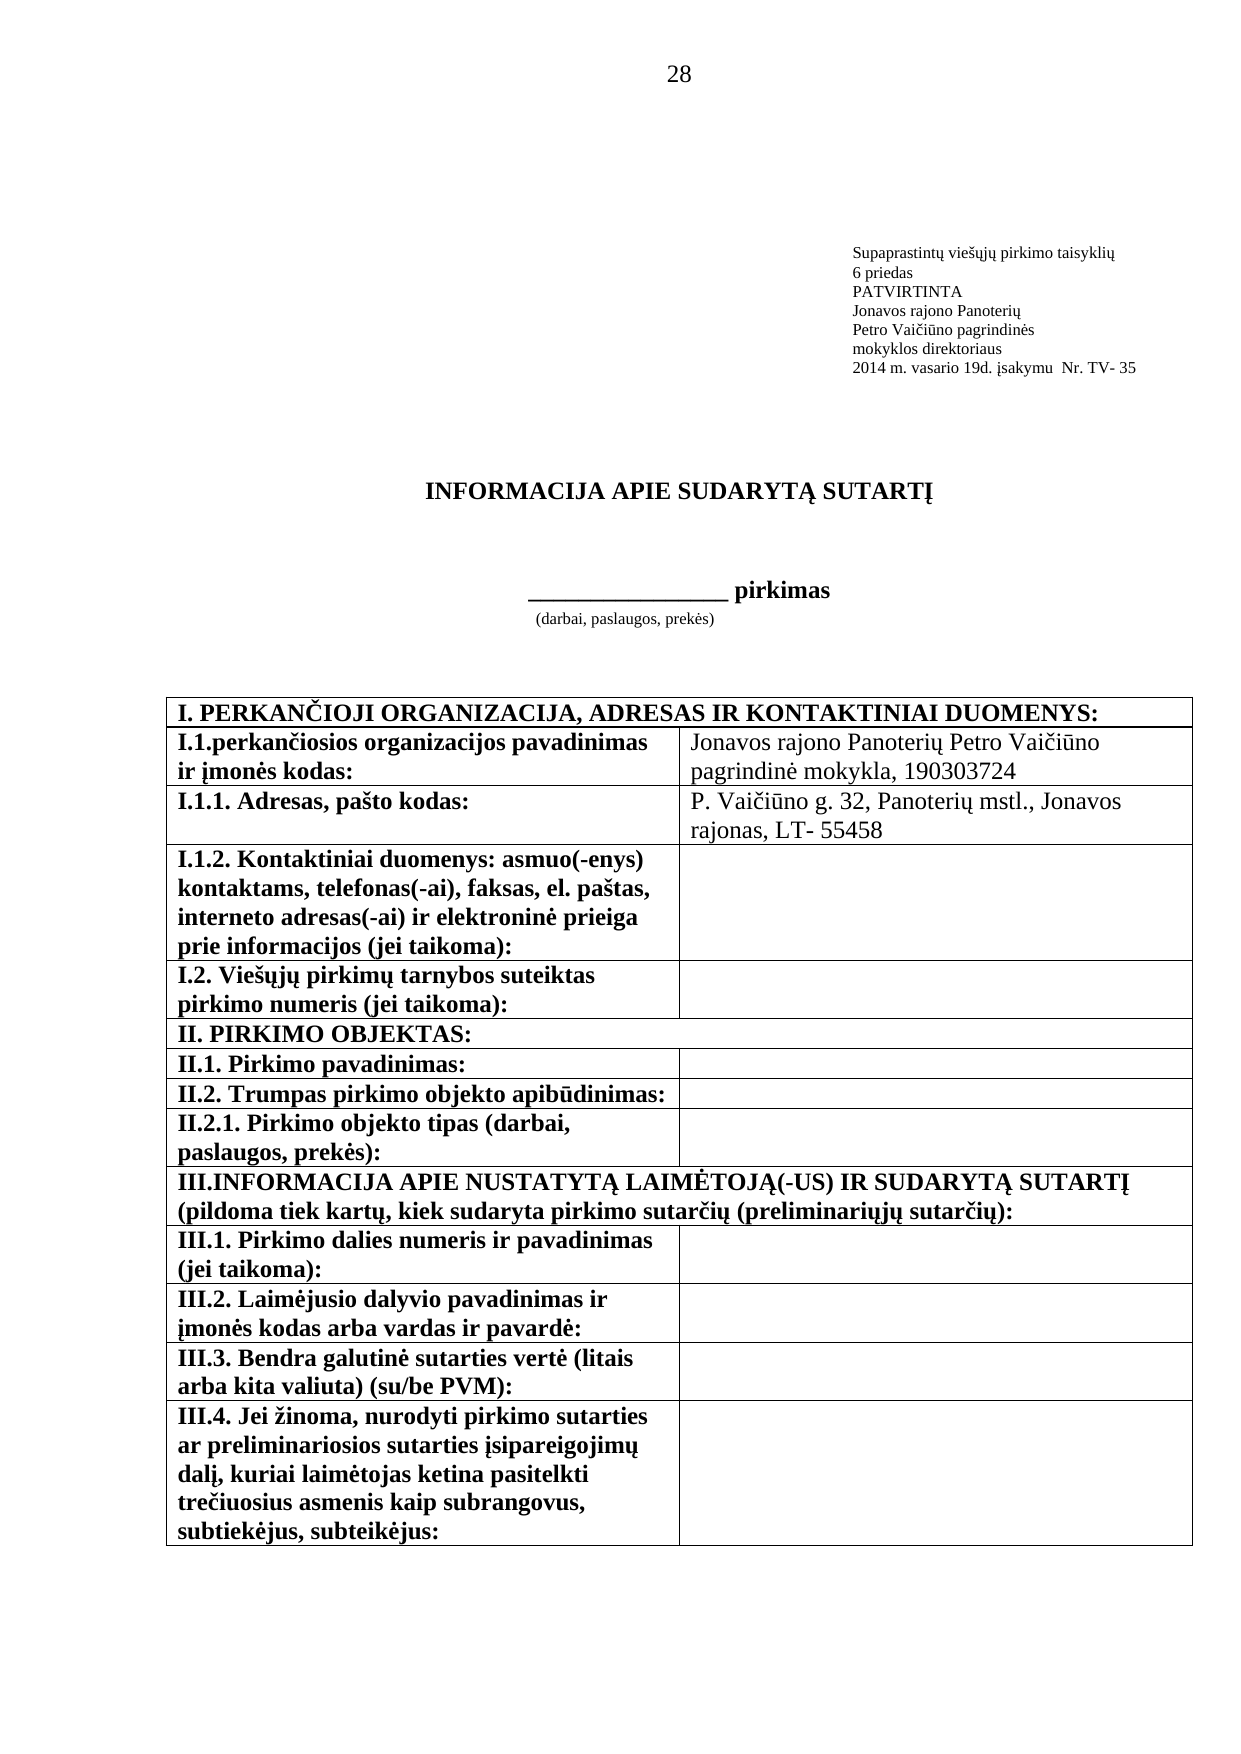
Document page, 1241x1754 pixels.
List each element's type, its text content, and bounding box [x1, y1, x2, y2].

table_cell I.2. Viešųjų pirkimų tarnybos suteiktas pirkimo numeris (jei taikoma): [167, 961, 679, 1018]
table_cell [680, 1343, 1192, 1400]
text ________________ pirkimas [177, 576, 1181, 604]
table_cell I.1.perkančiosios organizacijos pavadinimas ir įmonės kodas: [167, 728, 679, 785]
text Supaprastintų viešųjų pirkimo taisyklių 6 priedas [852, 243, 1181, 282]
text PATVIRTINTA Jonavos rajono Panoterių Petro Vaičiūno pagrindinės mokyklos direktoriaus 2014 m. vasario 19d. įsakymu Nr. TV- 35 [852, 282, 1181, 377]
table_cell III.1. Pirkimo dalies numeris ir pavadinimas (jei taikoma): [167, 1226, 679, 1283]
table_cell I.1.1. Adresas, pašto kodas: [167, 786, 679, 843]
table_cell III.4. Jei žinoma, nurodyti pirkimo sutarties ar preliminariosios sutarties įsipareigojimų dalį, kuriai laimėtojas ketina pasitelkti trečiuosius asmenis kaip subrangovus, subtiekėjus, subteikėjus: [167, 1401, 679, 1545]
table_cell [680, 1401, 1192, 1545]
table_cell III.3. Bendra galutinė sutarties vertė (litais arba kita valiuta) (su/be PVM): [167, 1343, 679, 1400]
table_cell Jonavos rajono Panoterių Petro Vaičiūno pagrindinė mokykla, 190303724 [680, 728, 1192, 785]
table_cell [680, 1226, 1192, 1283]
table_cell [680, 1284, 1192, 1342]
table_cell II. PIRKIMO OBJEKTAS: [167, 1019, 1192, 1048]
table_cell [680, 1049, 1192, 1078]
text INFORMACIJA APIE SUDARYTĄ SUTARTĮ [177, 476, 1181, 505]
table_cell [680, 1109, 1192, 1166]
table_cell II.1. Pirkimo pavadinimas: [167, 1049, 679, 1078]
table_cell III.2. Laimėjusio dalyvio pavadinimas ir įmonės kodas arba vardas ir pavardė: [167, 1284, 679, 1342]
table_cell P. Vaičiūno g. 32, Panoterių mstl., Jonavos rajonas, LT- 55458 [680, 786, 1192, 843]
table_cell I.1.2. Kontaktiniai duomenys: asmuo(-enys) kontaktams, telefonas(-ai), faksas, el. paštas, interneto adresas(-ai) ir elektroninė prieiga prie informacijos (jei taikoma): [167, 845, 679, 959]
text (darbai, paslaugos, prekės) [177, 608, 1181, 628]
table_cell [680, 1079, 1192, 1107]
table_cell [680, 845, 1192, 959]
table_cell [680, 961, 1192, 1018]
table_cell II.2. Trumpas pirkimo objekto apibūdinimas: [167, 1079, 679, 1107]
table_cell II.2.1. Pirkimo objekto tipas (darbai, paslaugos, prekės): [167, 1109, 679, 1166]
table_header I. PERKANČIOJI ORGANIZACIJA, ADRESAS IR KONTAKTINIAI DUOMENYS: [167, 698, 1192, 726]
table_cell III.INFORMACIJA APIE NUSTATYTĄ LAIMĖTOJĄ(-US) IR SUDARYTĄ SUTARTĮ (pildoma tiek kartų, kiek sudaryta pirkimo sutarčių (preliminariųjų sutarčių): [167, 1167, 1192, 1224]
